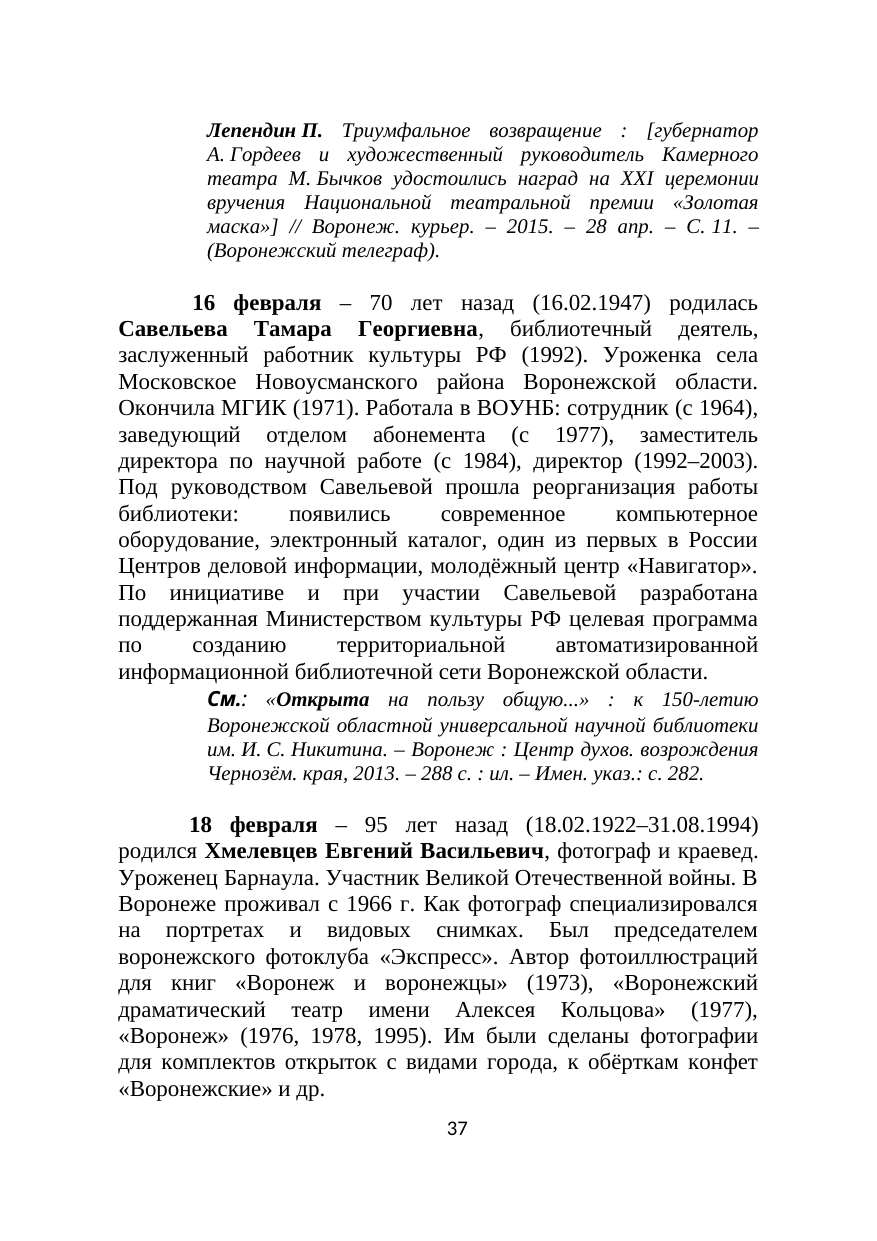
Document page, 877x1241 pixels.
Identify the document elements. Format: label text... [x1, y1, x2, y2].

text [207, 118, 759, 262]
text См.: «Открыта на пользу общую...» : к 150-летию Воронежской областной универсальной научной библиотеки им. И. С. Никитина. – Воронеж : Центр духов. возрождения Чернозём. края, 2013. – 288 с. : ил. – Имен. указ.: с. 282. [207, 684, 759, 785]
text 18 февраля – 95 лет назад (18.02.1922–31.08.1994) родился Хмелевцев Евгений Васильевич, фотограф и краевед. Уроженец Барнаула. Участник Великой Отечественной войны. В Воронеже проживал с 1966 г. Как фотограф специализировался на портретах и видовых снимках. Был председателем воронежского фотоклуба «Экспресс». Автор фотоиллюстраций для книг «Воронеж и воронежцы» (1973), «Воронежский драматический театр имени Алексея Кольцова» (1977), «Воронеж» (1976, 1978, 1995). Им были сделаны фотографии для комплектов открыток с видами города, к обёрткам конфет «Воронежские» и др. [118, 811, 759, 1101]
text 16 февраля – 70 лет назад (16.02.1947) родилась Савельева Тамара Георгиевна, библиотечный деятель, заслуженный работник культуры РФ (1992). Уроженка села Московское Новоусманского района Воронежской области. Окончила МГИК (1971). Работала в ВОУНБ: сотрудник (с 1964), заведующий отделом абонемента (с 1977), заместитель директора по научной работе (с 1984), директор (1992–2003). Под руководством Савельевой прошла реорганизация работы библиотеки: появились современное компьютерное оборудование, электронный каталог, один из первых в России Центров деловой информации, молодёжный центр «Навигатор». По инициативе и при участии Савельевой разработана поддержанная Министерством культуры РФ целевая программа по созданию территориальной автоматизированной информационной библиотечной сети Воронежской области. [118, 289, 759, 684]
